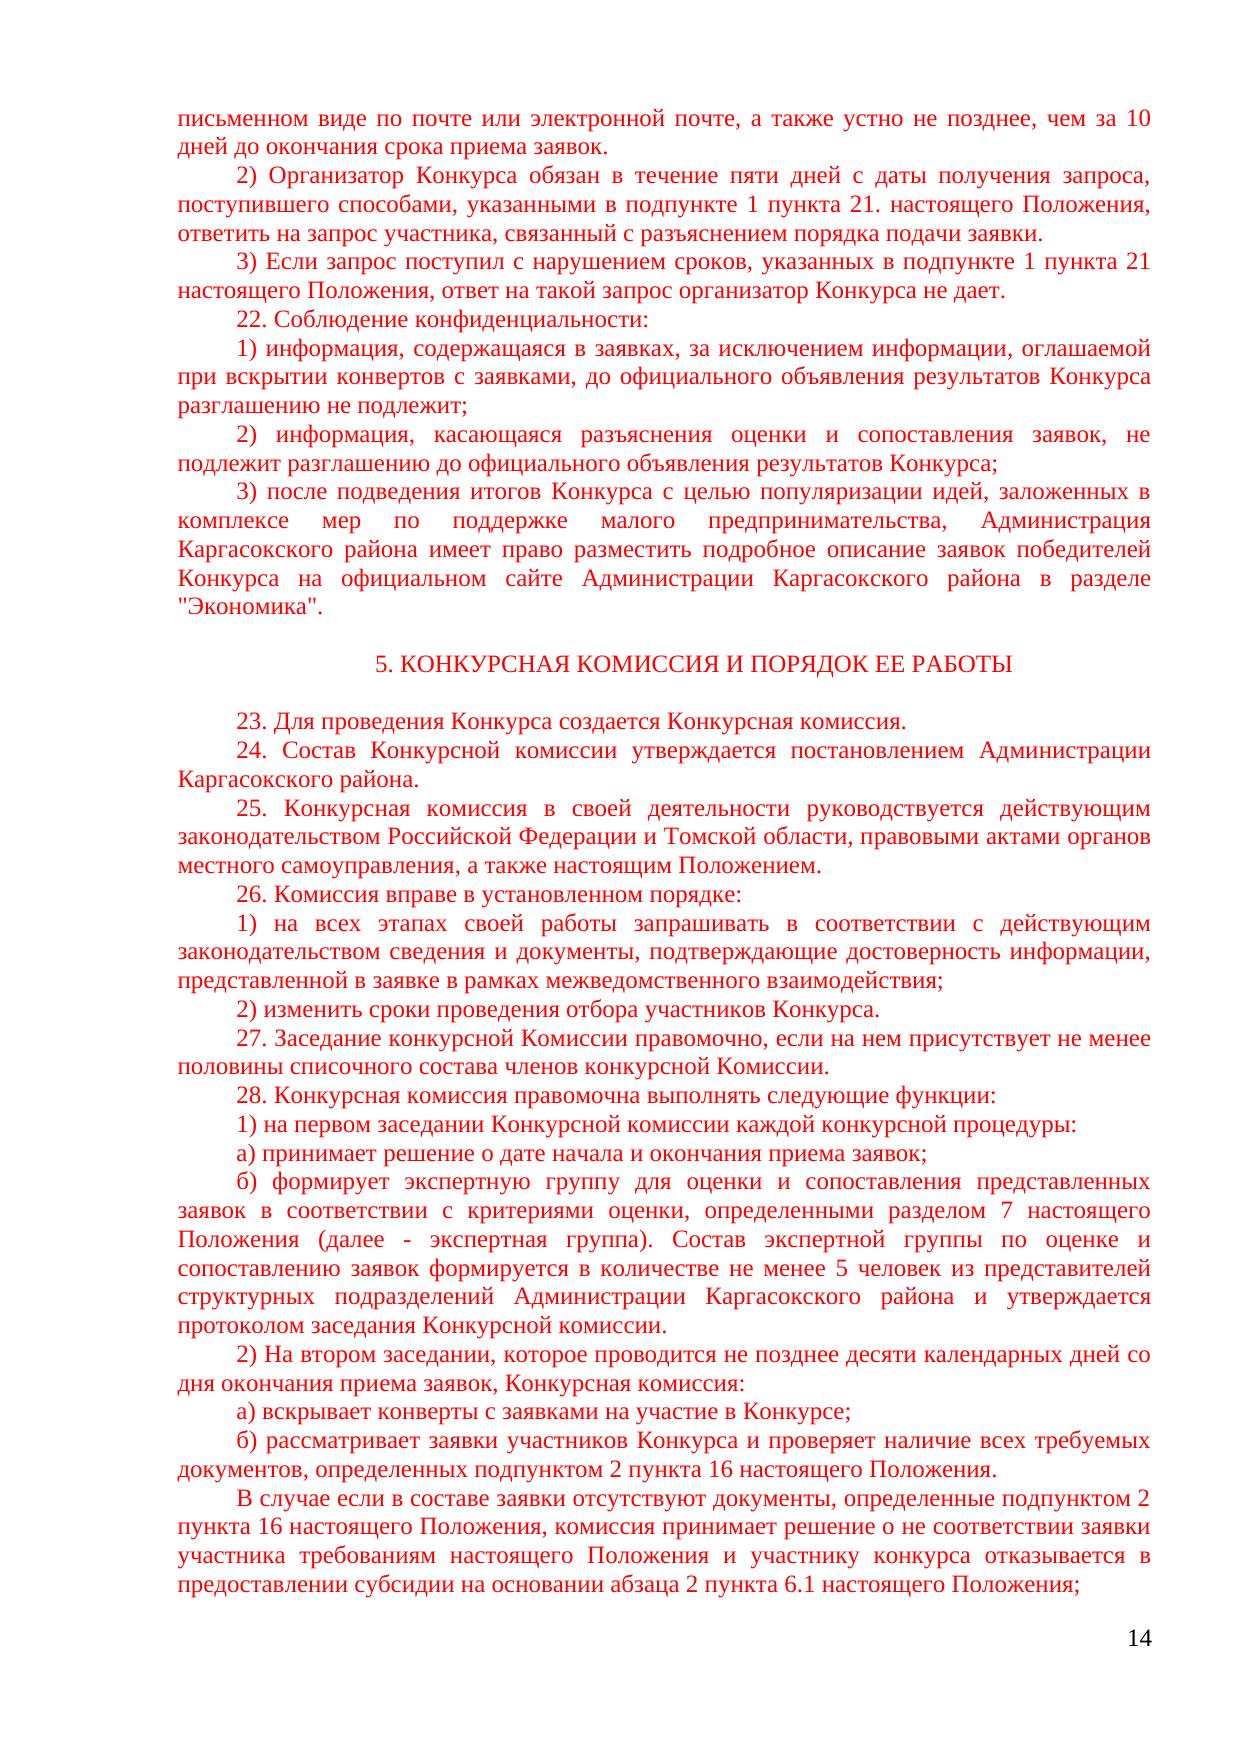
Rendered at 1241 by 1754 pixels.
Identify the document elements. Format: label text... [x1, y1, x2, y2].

text 1) на первом заседании Конкурсной комиссии каждой конкурсной процедуры: [177, 1109, 1152, 1138]
text 24. Состав Конкурсной комиссии утверждается постановлением Администрации Каргасокского района. [177, 735, 1152, 793]
text 28. Конкурсная комиссия правомочна выполнять следующие функции: [177, 1080, 1152, 1109]
text а) принимает решение о дате начала и окончания приема заявок; [177, 1138, 1152, 1166]
text 1) на всех этапах своей работы запрашивать в соответствии с действующим законодательством сведения и документы, подтверждающие достоверность информации, представленной в заявке в рамках межведомственного взаимодействия; [177, 908, 1152, 994]
text 23. Для проведения Конкурса создается Конкурсная комиссия. [177, 706, 1152, 735]
text 5. КОНКУРСНАЯ КОМИССИЯ И ПОРЯДОК ЕЕ РАБОТЫ [177, 649, 1152, 678]
text 2) информация, касающаяся разъяснения оценки и сопоставления заявок, не подлежит разглашению до официального объявления результатов Конкурса; [177, 419, 1152, 476]
text 3) Если запрос поступил с нарушением сроков, указанных в подпункте 1 пункта 21 настоящего Положения, ответ на такой запрос организатор Конкурса не дает. [177, 246, 1152, 304]
text В случае если в составе заявки отсутствуют документы, определенные подпунктом 2 пункта 16 настоящего Положения, комиссия принимает решение о не соответствии заявки участника требованиям настоящего Положения и участнику конкурса отказывается в предоставлении субсидии на основании абзаца 2 пункта 6.1 настоящего Положения; [177, 1483, 1152, 1598]
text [177, 103, 1152, 160]
text 22. Соблюдение конфиденциальности: [177, 304, 1152, 333]
text б) формирует экспертную группу для оценки и сопоставления представленных заявок в соответствии с критериями оценки, определенными разделом 7 настоящего Положения (далее - экспертная группа). Состав экспертной группы по оценке и сопоставлению заявок формируется в количестве не менее 5 человек из представителей структурных подразделений Администрации Каргасокского района и утверждается протоколом заседания Конкурсной комиссии. [177, 1166, 1152, 1339]
text 2) Организатор Конкурса обязан в течение пяти дней с даты получения запроса, поступившего способами, указанными в подпункте 1 пункта 21. настоящего Положения, ответить на запрос участника, связанный с разъяснением порядка подачи заявки. [177, 160, 1152, 246]
text 1) информация, содержащаяся в заявках, за исключением информации, оглашаемой при вскрытии конвертов с заявками, до официального объявления результатов Конкурса разглашению не подлежит; [177, 333, 1152, 419]
text 2) изменить сроки проведения отбора участников Конкурса. [177, 994, 1152, 1023]
text 27. Заседание конкурсной Комиссии правомочно, если на нем присутствует не менее половины списочного состава членов конкурсной Комиссии. [177, 1023, 1152, 1080]
text а) вскрывает конверты с заявками на участие в Конкурсе; [177, 1396, 1152, 1425]
text 26. Комиссия вправе в установленном порядке: [177, 879, 1152, 908]
text 2) На втором заседании, которое проводится не позднее десяти календарных дней со дня окончания приема заявок, Конкурсная комиссия: [177, 1339, 1152, 1396]
text 3) после подведения итогов Конкурса с целью популяризации идей, заложенных в комплексе мер по поддержке малого предпринимательства, Администрация Каргасокского района имеет право разместить подробное описание заявок победителей Конкурса на официальном сайте Администрации Каргасокского района в разделе "Экономика". [177, 476, 1152, 620]
text 25. Конкурсная комиссия в своей деятельности руководствуется действующим законодательством Российской Федерации и Томской области, правовыми актами органов местного самоуправления, а также настоящим Положением. [177, 793, 1152, 879]
text б) рассматривает заявки участников Конкурса и проверяет наличие всех требуемых документов, определенных подпунктом 2 пункта 16 настоящего Положения. [177, 1425, 1152, 1483]
